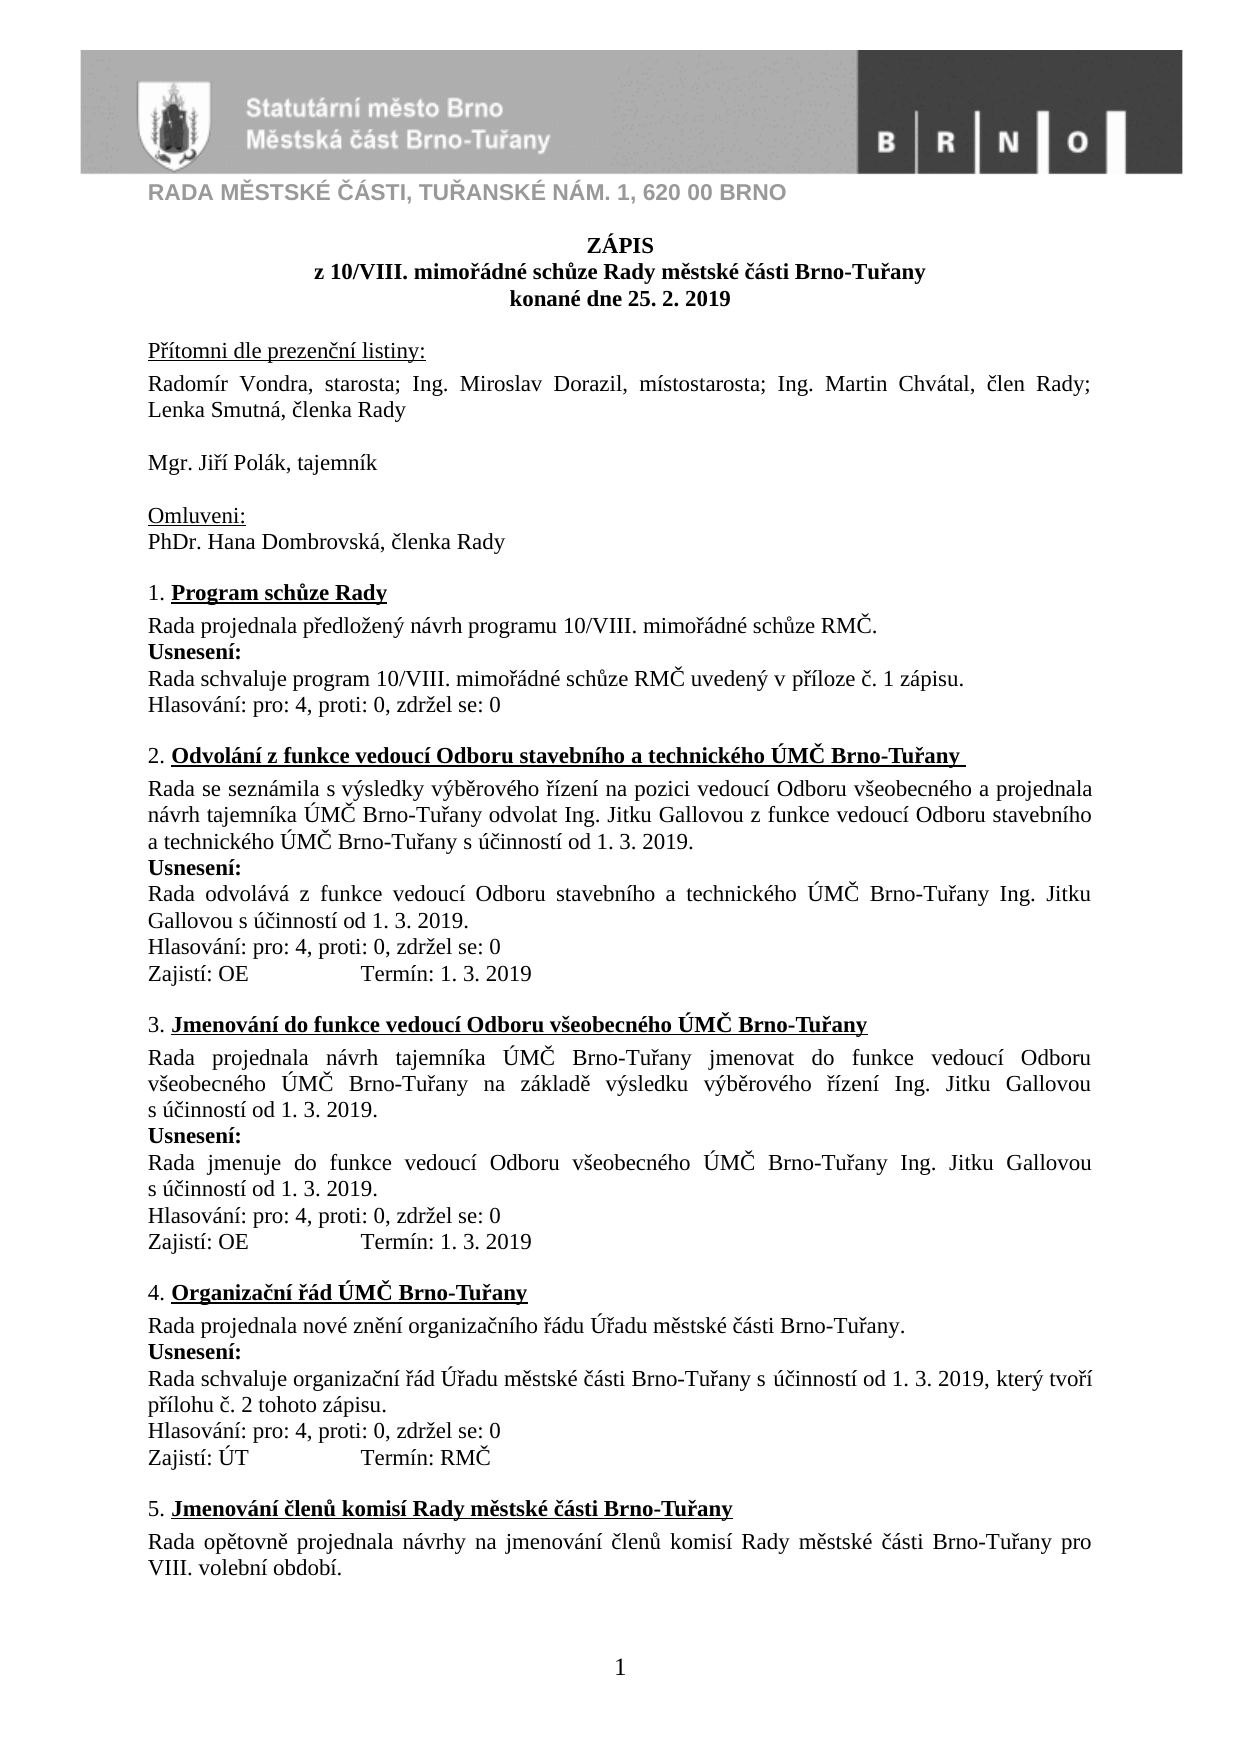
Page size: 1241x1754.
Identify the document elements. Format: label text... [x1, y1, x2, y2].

text RADA Městské částI, Tuřanské nám. 1, 620 00 BRNO [148, 179, 1093, 206]
text ZÁPIS [148, 232, 1093, 258]
text Zajistí: ÚT Termín: RMČ [148, 1444, 1093, 1470]
text Rada projednala nové znění organizačního řádu Úřadu městské části Brno-Tuřany. [148, 1312, 1093, 1338]
text Zajistí: OE Termín: 1. 3. 2019 [148, 959, 1093, 986]
text Hlasování: pro: 4, proti: 0, zdržel se: 0 [148, 1202, 1093, 1228]
text Rada schvaluje program 10/VIII. mimořádné schůze RMČ uvedený v příloze č. 1 zápisu. [148, 665, 1093, 691]
subtitle Jmenování do funkce vedoucí Odboru všeobecného ÚMČ Brno-Tuřany [148, 1011, 1093, 1037]
text Hlasování: pro: 4, proti: 0, zdržel se: 0 [148, 691, 1093, 717]
text Mgr. Jiří Polák, tajemník [148, 449, 1093, 475]
text Rada opětovně projednala návrhy na jmenování členů komisí Rady městské části Brno-Tuřany pro VIII. volební období. [148, 1528, 1093, 1580]
text Rada schvaluje organizační řád Úřadu městské části Brno-Tuřany s účinností od 1. 3. 2019, který tvoří přílohu č. 2 tohoto zápisu. [148, 1365, 1093, 1417]
subtitle Organizační řád ÚMČ Brno-Tuřany [148, 1279, 1093, 1306]
text Usnesení: [148, 638, 1093, 665]
text konané dne 25. 2. 2019 [148, 285, 1093, 311]
text Hlasování: pro: 4, proti: 0, zdržel se: 0 [148, 1417, 1093, 1444]
text z 10/VIII. mimořádné schůze Rady městské části Brno-Tuřany [148, 258, 1093, 285]
text Rada projednala návrh tajemníka ÚMČ Brno-Tuřany jmenovat do funkce vedoucí Odboru všeobecného ÚMČ Brno-Tuřany na základě výsledku výběrového řízení Ing. Jitku Gallovou s účinností od 1. 3. 2019. [148, 1043, 1093, 1123]
text Rada odvolává z funkce vedoucí Odboru stavebního a technického ÚMČ Brno-Tuřany Ing. Jitku Gallovou s účinností od 1. 3. 2019. [148, 881, 1093, 933]
text Omluveni: [148, 502, 1093, 528]
text Rada se seznámila s výsledky výběrového řízení na pozici vedoucí Odboru všeobecného a projednala návrh tajemníka ÚMČ Brno-Tuřany odvolat Ing. Jitku Gallovou z funkce vedoucí Odboru stavebního a technického ÚMČ Brno-Tuřany s účinností od 1. 3. 2019. [148, 775, 1093, 854]
subtitle Jmenování členů komisí Rady městské části Brno-Tuřany [148, 1495, 1093, 1521]
text Radomír Vondra, starosta; Ing. Miroslav Dorazil, místostarosta; Ing. Martin Chvátal, člen Rady; Lenka Smutná, členka Rady [148, 370, 1093, 423]
text Rada projednala předložený návrh programu 10/VIII. mimořádné schůze RMČ. [148, 612, 1093, 638]
text Hlasování: pro: 4, proti: 0, zdržel se: 0 [148, 933, 1093, 959]
text PhDr. Hana Dombrovská, členka Rady [148, 528, 1093, 554]
text Usnesení: [148, 1123, 1093, 1149]
text Usnesení: [148, 1338, 1093, 1365]
text Zajistí: OE Termín: 1. 3. 2019 [148, 1228, 1093, 1254]
subtitle Odvolání z funkce vedoucí Odboru stavebního a technického ÚMČ Brno-Tuřany [148, 742, 1093, 769]
text Usnesení: [148, 854, 1093, 881]
subtitle Program schůze Rady [148, 579, 1093, 606]
text Rada jmenuje do funkce vedoucí Odboru všeobecného ÚMČ Brno-Tuřany Ing. Jitku Gallovou s účinností od 1. 3. 2019. [148, 1149, 1093, 1202]
text Přítomni dle prezenční listiny: [148, 337, 1093, 364]
